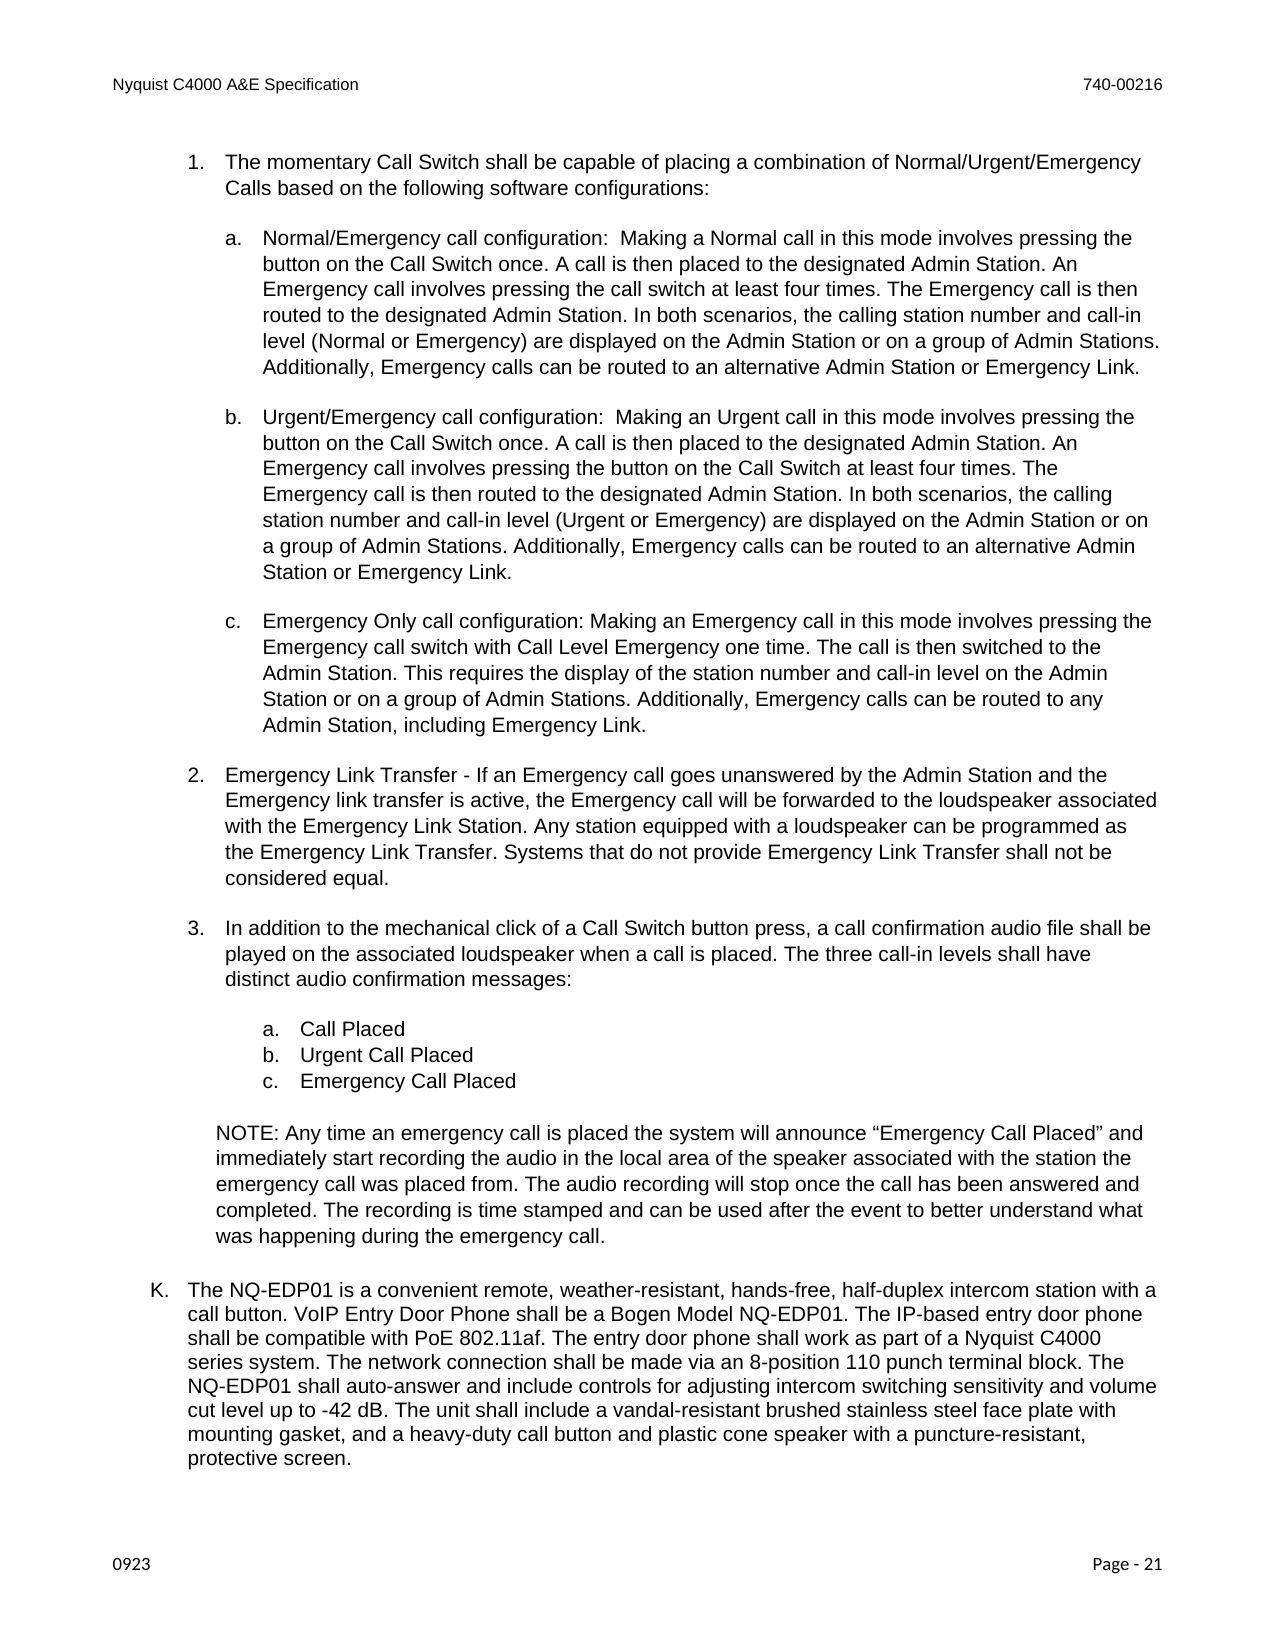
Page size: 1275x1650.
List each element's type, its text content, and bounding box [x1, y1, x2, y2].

list In addition to the mechanical click of a Call Switch button press, a call confirmation audio file shall be played on the associated loudspeaker when a call is placed. The three call-in levels shall have distinct audio confirmation messages: [187, 916, 1162, 991]
list Urgent Call Placed [262, 1043, 1162, 1067]
list Normal/Emergency call configuration: Making a Normal call in this mode involves pressing the button on the Call Switch once. A call is then placed to the designated Admin Station. An Emergency call involves pressing the call switch at least four times. The Emergency call is then routed to the designated Admin Station. In both scenarios, the calling station number and call-in level (Normal or Emergency) are displayed on the Admin Station or on a group of Admin Stations. Additionally, Emergency calls can be routed to an alternative Admin Station or Emergency Link. [225, 226, 1162, 379]
text NOTE: Any time an emergency call is placed the system will announce “Emergency Call Placed” and immediately start recording the audio in the local area of the speaker associated with the station the emergency call was placed from. The audio recording will stop once the call has been answered and completed. The recording is time stamped and can be used after the event to better understand what was happening during the emergency call. [216, 1120, 1162, 1248]
list Emergency Link Transfer - If an Emergency call goes unanswered by the Admin Station and the Emergency link transfer is active, the Emergency call will be forwarded to the loudspeaker associated with the Emergency Link Station. Any station equipped with a loudspeaker can be programmed as the Emergency Link Transfer. Systems that do not provide Emergency Link Transfer shall not be considered equal. [187, 762, 1162, 890]
list Emergency Only call configuration: Making an Emergency call in this mode involves pressing the Emergency call switch with Call Level Emergency one time. The call is then switched to the Admin Station. This requires the display of the station number and call-in level on the Admin Station or on a group of Admin Stations. Additionally, Emergency calls can be routed to any Admin Station, including Emergency Link. [225, 609, 1162, 737]
list Call Placed [262, 1017, 1162, 1041]
list Emergency Call Placed [262, 1069, 1162, 1093]
list Urgent/Emergency call configuration: Making an Urgent call in this mode involves pressing the button on the Call Switch once. A call is then placed to the designated Admin Station. An Emergency call involves pressing the button on the Call Switch at least four times. The Emergency call is then routed to the designated Admin Station. In both scenarios, the calling station number and call-in level (Urgent or Emergency) are displayed on the Admin Station or on a group of Admin Stations. Additionally, Emergency calls can be routed to an alternative Admin Station or Emergency Link. [225, 404, 1162, 583]
list The momentary Call Switch shall be capable of placing a combination of Normal/Urgent/Emergency Calls based on the following software configurations: [187, 150, 1162, 200]
list The NQ-EDP01 is a convenient remote, weather-resistant, hands-free, half-duplex intercom station with a call button. VoIP Entry Door Phone shall be a Bogen Model NQ-EDP01. The IP-based entry door phone shall be compatible with PoE 802.11af. The entry door phone shall work as part of a Nyquist C4000 series system. The network connection shall be made via an 8-position 110 punch terminal block. The NQ-EDP01 shall auto-answer and include controls for adjusting intercom switching sensitivity and volume cut level up to -42 dB. The unit shall include a vandal-resistant brushed stainless steel face plate with mounting gasket, and a heavy-duty call button and plastic cone speaker with a puncture-resistant, protective screen. [150, 1278, 1162, 1470]
